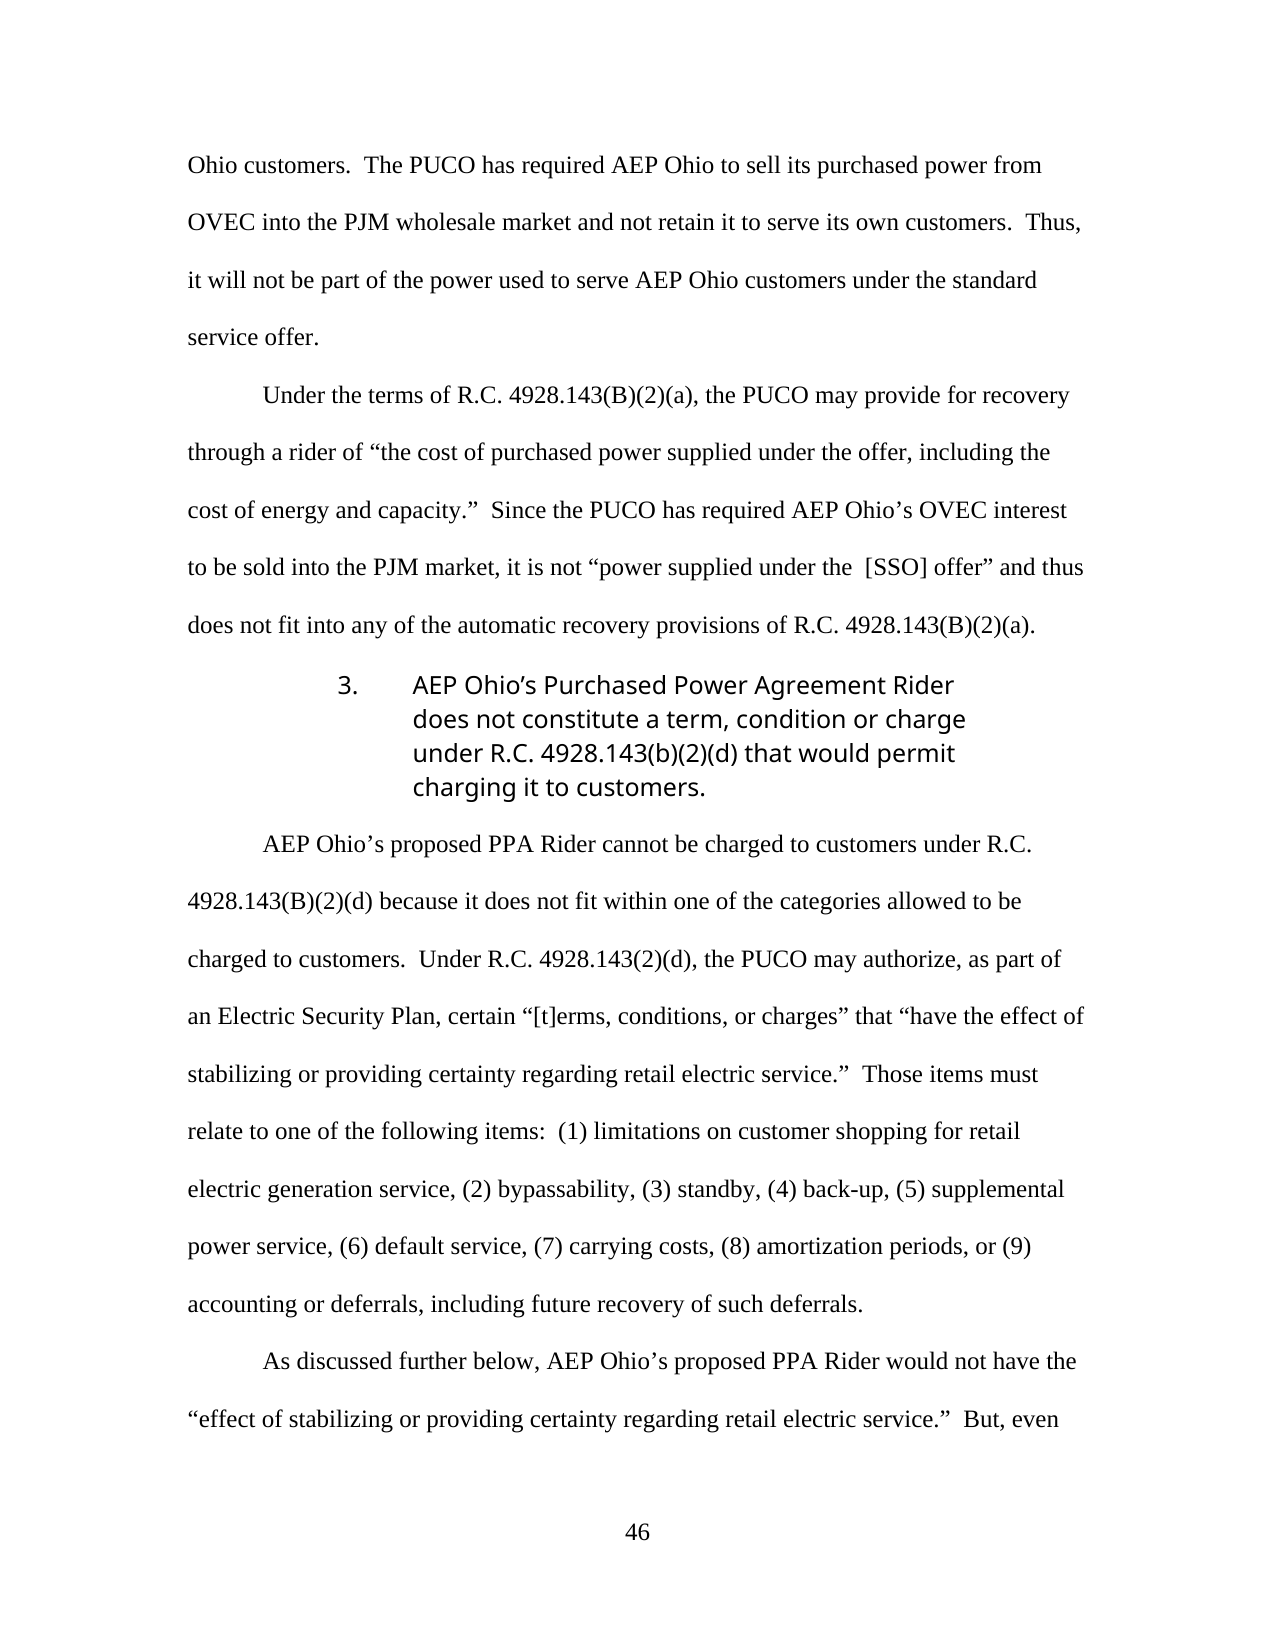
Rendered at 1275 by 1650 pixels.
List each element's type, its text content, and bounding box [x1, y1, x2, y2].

subtitle 3. AEP Ohio’s Purchased Power Agreement Rider does not constitute a term, condition or charge under R.C. 4928.143(b)(2)(d) that would permit charging it to customers. [337, 667, 1012, 804]
text AEP Ohio’s proposed PPA Rider cannot be charged to customers under R.C. 4928.143(B)(2)(d) because it does not fit within one of the categories allowed to be charged to customers. Under R.C. 4928.143(2)(d), the PUCO may authorize, as part of an Electric Security Plan, certain “[t]erms, conditions, or charges” that “have the effect of stabilizing or providing certainty regarding retail electric service.” Those items must relate to one of the following items: (1) limitations on customer shopping for retail electric generation service, (2) bypassability, (3) standby, (4) back-up, (5) supplemental power service, (6) default service, (7) carrying costs, (8) amortization periods, or (9) accounting or deferrals, including future recovery of such deferrals. [187, 829, 1087, 1317]
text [187, 150, 1087, 351]
text Under the terms of R.C. 4928.143(B)(2)(a), the PUCO may provide for recovery through a rider of “the cost of purchased power supplied under the offer, including the cost of energy and capacity.” Since the PUCO has required AEP Ohio’s OVEC interest to be sold into the PJM market, it is not “power supplied under the [SSO] offer” and thus does not fit into any of the automatic recovery provisions of R.C. 4928.143(B)(2)(a). [187, 380, 1087, 639]
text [187, 1346, 1087, 1432]
